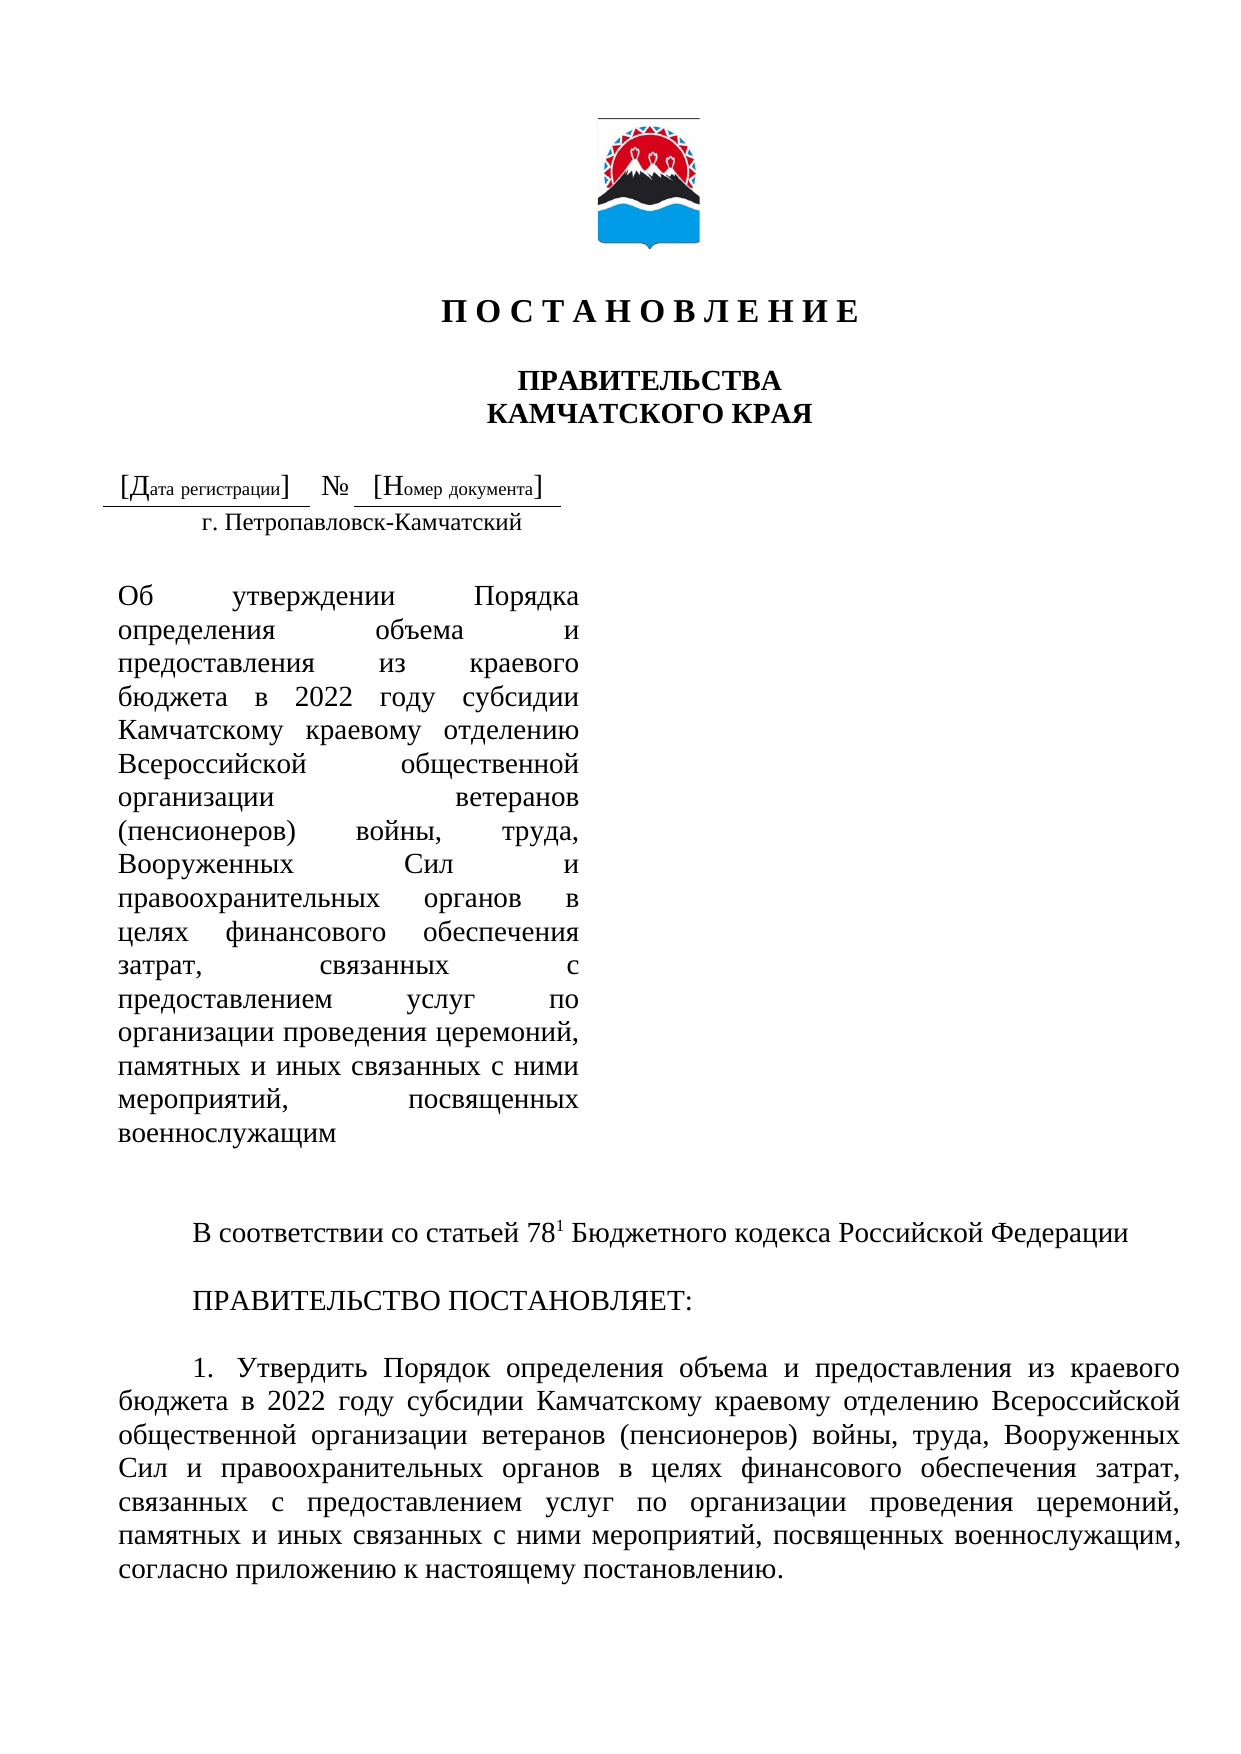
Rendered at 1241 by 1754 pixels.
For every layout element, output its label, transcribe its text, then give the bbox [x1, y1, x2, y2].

text КАМЧАТСКОГО КРАЯ [118, 396, 1181, 430]
table_header № [310, 468, 354, 506]
text г. Петропавловск-Камчатский [118, 507, 606, 536]
text П О С Т А Н О В Л Е Н И Е [118, 291, 1181, 329]
text ПРАВИТЕЛЬСТВО ПОСТАНОВЛЯЕТ: [118, 1283, 1181, 1316]
text ПРАВИТЕЛЬСТВА [118, 363, 1181, 396]
picture [653, 241, 700, 246]
table_header [Дата регистрации] [103, 468, 310, 506]
list Утвердить Порядок определения объема и предоставления из краевого бюджета в 2022 году субсидии Камчатскому краевому отделению Всероссийской общественной организации ветеранов (пенсионеров) войны, труда, Вооруженных Сил и правоохранительных органов в целях финансового обеспечения затрат, связанных с предоставлением услуг по организации проведения церемоний, памятных и иных связанных с ними мероприятий, посвященных военнослужащим, согласно приложению к настоящему постановлению. [118, 1350, 1181, 1584]
text В соответствии со статьей 781 Бюджетного кодекса Российской Федерации [118, 1216, 1181, 1249]
picture [596, 118, 700, 246]
table_header Об утверждении Порядка определения объема и предоставления из краевого бюджета в 2022 году субсидии Камчатскому краевому отделению Всероссийской общественной организации ветеранов (пенсионеров) войны, труда, Вооруженных Сил и правоохранительных органов в целях финансового обеспечения затрат, связанных с предоставлением услуг по организации проведения церемоний, памятных и иных связанных с ними мероприятий, посвященных военнослужащим [103, 578, 591, 1148]
table_header [Номер документа] [354, 468, 561, 506]
